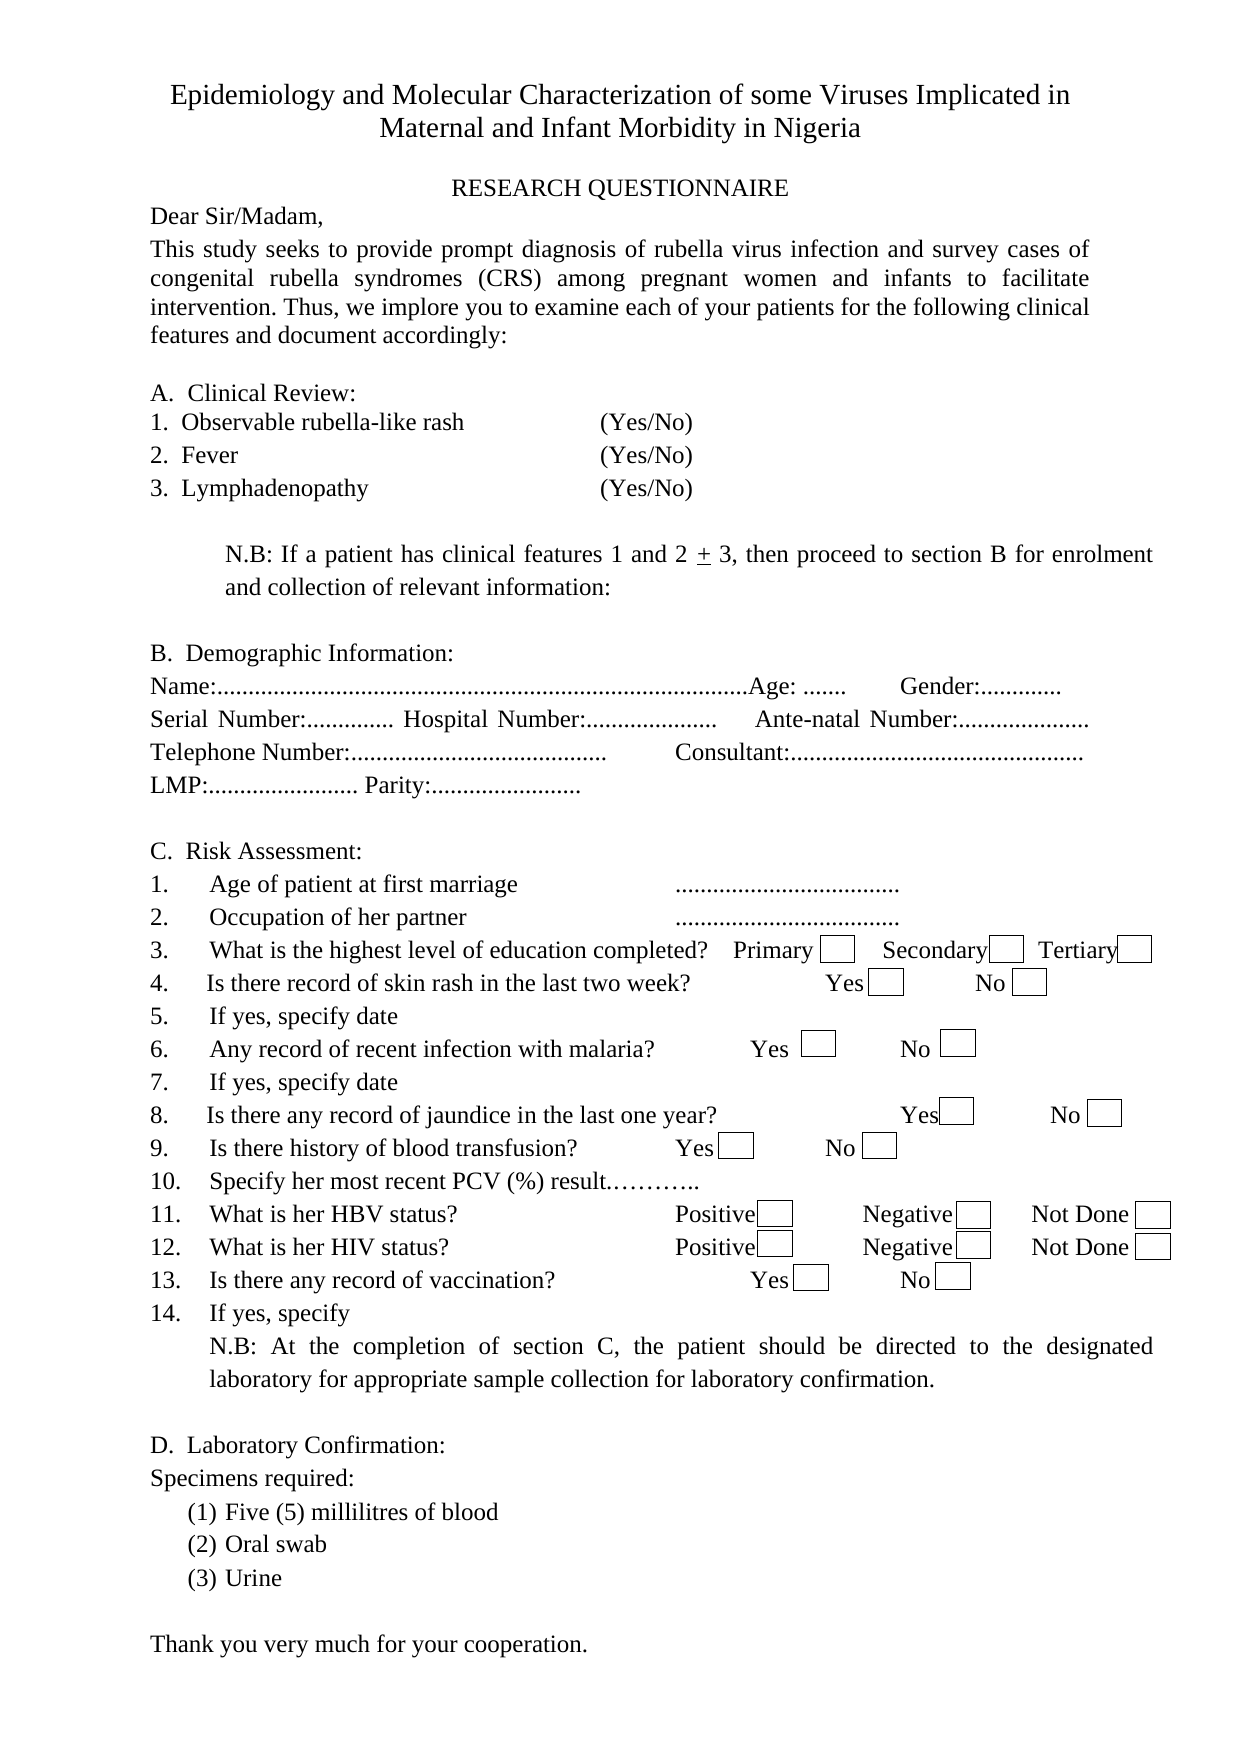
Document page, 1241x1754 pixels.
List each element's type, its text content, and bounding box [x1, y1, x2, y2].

text This study seeks to provide prompt diagnosis of rubella virus infection and survey cases of congenital rubella syndromes (CRS) among pregnant women and infants to facilitate intervention. Thus, we implore you to examine each of your patients for the following clinical features and document accordingly: [150, 234, 1090, 349]
text Dear Sir/Madam, [150, 201, 1154, 230]
list What is her HBV status? Positive Negative Not Done [150, 1199, 1154, 1228]
text 2. Fever (Yes/No) [150, 440, 1154, 469]
list If yes, specify date [150, 1001, 1154, 1030]
text Thank you very much for your cooperation. [150, 1629, 1154, 1657]
list If yes, specify date [150, 1067, 1154, 1096]
text Serial Number:.............. Hospital Number:..................... Ante-natal Number:..................... Telephone Number:......................................... Consultant:............................................... [150, 704, 1090, 766]
list Age of patient at first marriage .................................... [150, 869, 1154, 898]
text N.B: If a patient has clinical features 1 and 2 + 3, then proceed to section B for enrolment and collection of relevant information: [225, 539, 1154, 601]
list What is the highest level of education completed? Primary Secondary Tertiary [150, 935, 1154, 964]
text LMP:........................ Parity:........................ [150, 770, 1090, 799]
list Is there history of blood transfusion? Yes No [150, 1133, 1154, 1162]
list Is there any record of jaundice in the last one year? Yes No [150, 1100, 1154, 1129]
list Is there any record of vaccination? Yes No [150, 1265, 1154, 1294]
list What is her HIV status? Positive Negative Not Done [150, 1232, 1154, 1261]
list Specify her most recent PCV (%) result.……….. [150, 1166, 1154, 1195]
list Urine [187, 1563, 1154, 1591]
text Name:.....................................................................................Age: ....... Gender:............. [150, 671, 1090, 700]
text 3. Lymphadenopathy (Yes/No) [150, 473, 1154, 502]
list If yes, specify [150, 1298, 1154, 1327]
text C. Risk Assessment: [150, 836, 1090, 865]
list Occupation of her partner .................................... [150, 902, 1154, 931]
list Oral swab [187, 1529, 1154, 1558]
text 1. Observable rubella-like rash (Yes/No) [150, 407, 1154, 436]
text Specimens required: [150, 1463, 1154, 1492]
text RESEARCH QUESTIONNAIRE [150, 173, 1090, 201]
text Epidemiology and Molecular Characterization of some Viruses Implicated in Maternal and Infant Morbidity in Nigeria [150, 77, 1090, 144]
text B. Demographic Information: [150, 638, 1090, 667]
list Clinical Review: [150, 378, 1090, 407]
list Five (5) millilitres of blood [187, 1497, 1154, 1525]
list Is there record of skin rash in the last two week? Yes No [150, 968, 1154, 997]
text D. Laboratory Confirmation: [150, 1431, 1154, 1459]
list Any record of recent infection with malaria? Yes No [150, 1034, 1154, 1063]
text N.B: At the completion of section C, the patient should be directed to the designated laboratory for appropriate sample collection for laboratory confirmation. [209, 1331, 1154, 1393]
